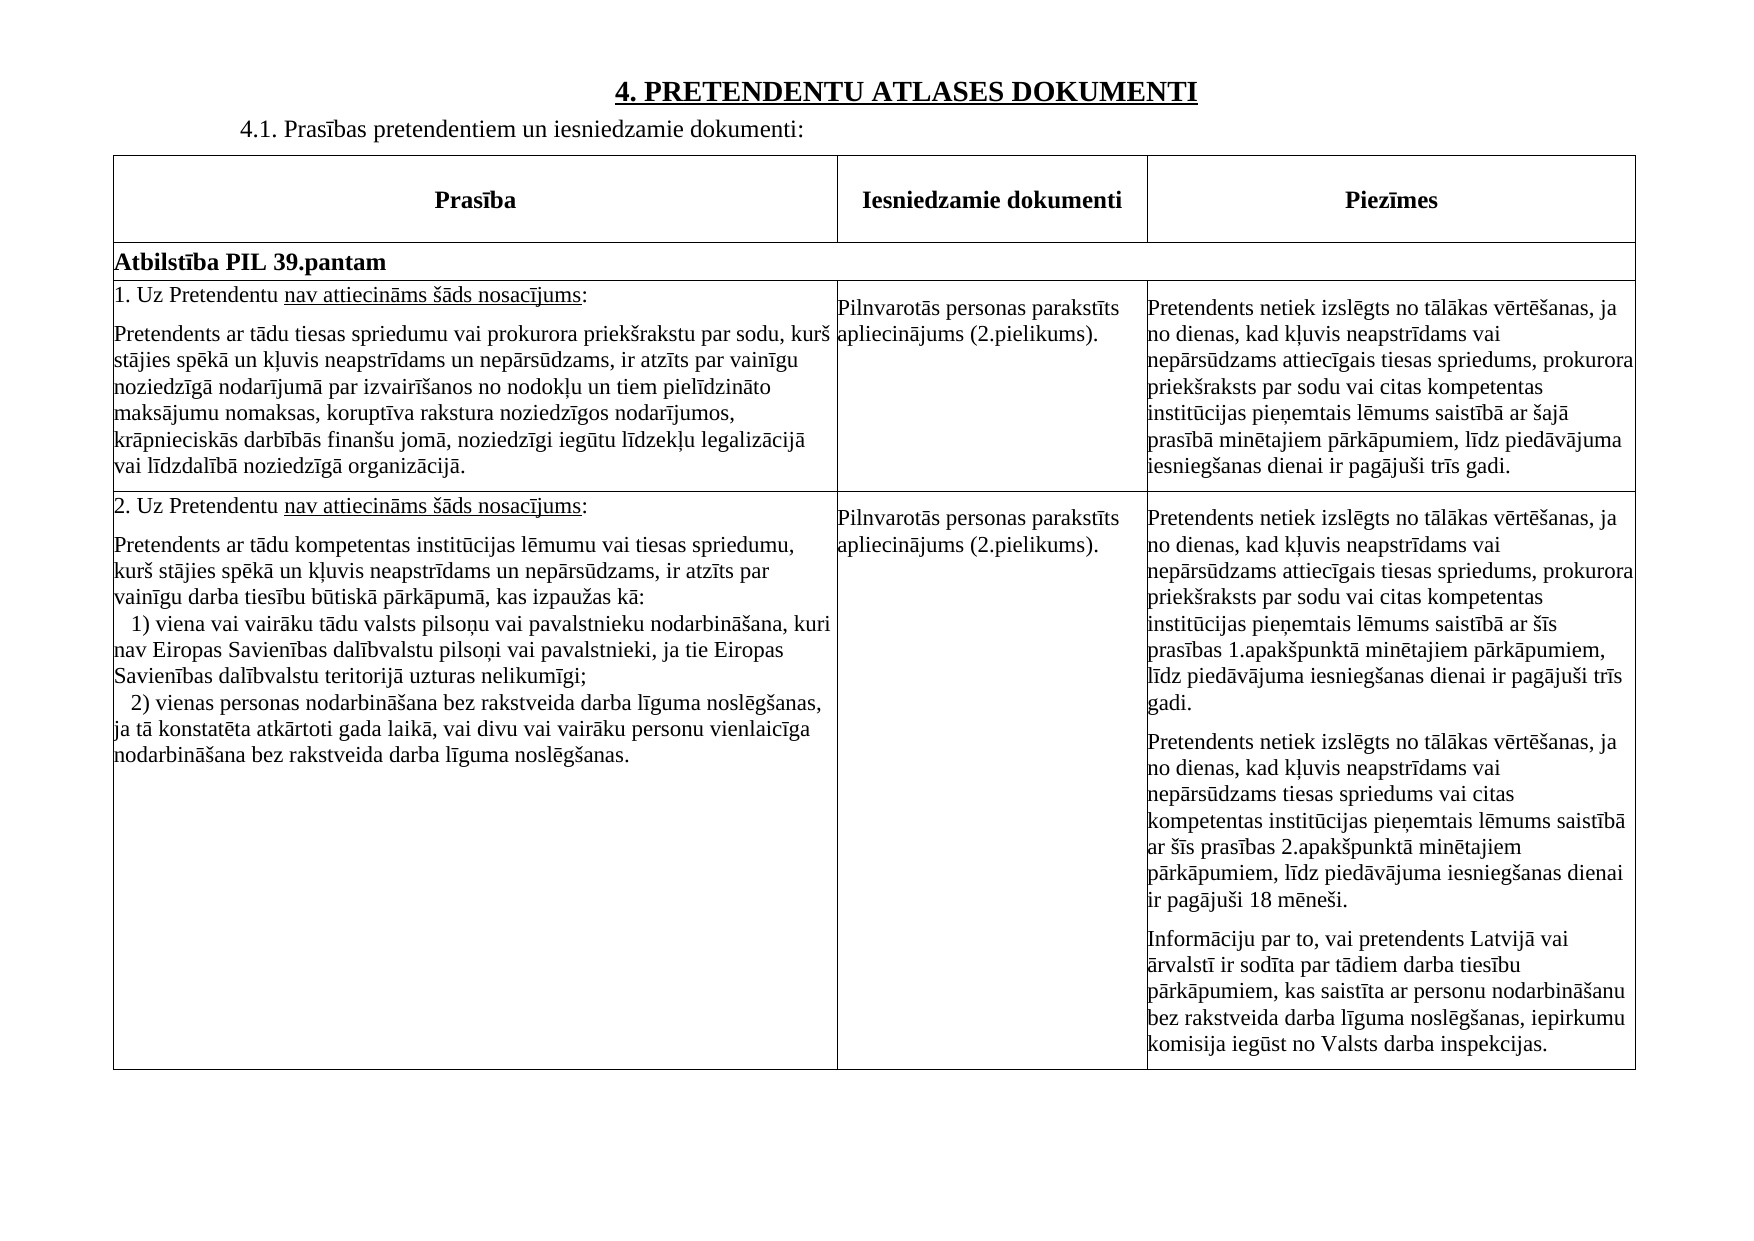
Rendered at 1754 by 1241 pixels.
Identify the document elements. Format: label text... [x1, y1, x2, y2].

text 4. PRETENDENTU ATLASES DOKUMENTI [177, 74, 1636, 107]
table_cell Pretendents netiek izslēgts no tālākas vērtēšanas, ja no dienas, kad kļuvis neapstrīdams vai nepārsūdzams attiecīgais tiesas spriedums, prokurora priekšraksts par sodu vai citas kompetentas institūcijas pieņemtais lēmums saistībā ar šīs prasības 1.apakšpunktā minētajiem pārkāpumiem, līdz piedāvājuma iesniegšanas dienai ir pagājuši trīs gadi. Pretendents netiek izslēgts no tālākas vērtēšanas, ja no dienas, kad kļuvis neapstrīdams vai nepārsūdzams tiesas spriedums vai citas kompetentas institūcijas pieņemtais lēmums saistībā ar šīs prasības 2.apakšpunktā minētajiem pārkāpumiem, līdz piedāvājuma iesniegšanas dienai ir pagājuši 18 mēneši. Informāciju par to, vai pretendents Latvijā vai ārvalstī ir sodīta par tādiem darba tiesību pārkāpumiem, kas saistīta ar personu nodarbināšanu bez rakstveida darba līguma noslēgšanas, iepirkumu komisija iegūst no Valsts darba inspekcijas. [1148, 492, 1635, 1069]
table_cell 1. Uz Pretendentu nav attiecināms šāds nosacījums: Pretendents ar tādu tiesas spriedumu vai prokurora priekšrakstu par sodu, kurš stājies spēkā un kļuvis neapstrīdams un nepārsūdzams, ir atzīts par vainīgu noziedzīgā nodarījumā par izvairīšanos no nodokļu un tiem pielīdzināto maksājumu nomaksas, koruptīva rakstura noziedzīgos nodarījumos, krāpnieciskās darbībās finanšu jomā, noziedzīgi iegūtu līdzekļu legalizācijā vai līdzdalībā noziedzīgā organizācijā. [114, 281, 837, 491]
table_header Piezīmes [1148, 156, 1635, 242]
text 4.1. Prasības pretendentiem un iesniedzamie dokumenti: [177, 114, 1636, 142]
table_cell Atbilstība PIL 39.pantam [114, 243, 1635, 280]
table_cell Pretendents netiek izslēgts no tālākas vērtēšanas, ja no dienas, kad kļuvis neapstrīdams vai nepārsūdzams attiecīgais tiesas spriedums, prokurora priekšraksts par sodu vai citas kompetentas institūcijas pieņemtais lēmums saistībā ar šajā prasībā minētajiem pārkāpumiem, līdz piedāvājuma iesniegšanas dienai ir pagājuši trīs gadi. [1148, 281, 1635, 491]
table_cell Pilnvarotās personas parakstīts apliecinājums (2.pielikums). [838, 281, 1147, 491]
table_header Prasība [114, 156, 837, 242]
table_cell 2. Uz Pretendentu nav attiecināms šāds nosacījums: Pretendents ar tādu kompetentas institūcijas lēmumu vai tiesas spriedumu, kurš stājies spēkā un kļuvis neapstrīdams un nepārsūdzams, ir atzīts par vainīgu darba tiesību būtiskā pārkāpumā, kas izpaužas kā: 1) viena vai vairāku tādu valsts pilsoņu vai pavalstnieku nodarbināšana, kuri nav Eiropas Savienības dalībvalstu pilsoņi vai pavalstnieki, ja tie Eiropas Savienības dalībvalstu teritorijā uzturas nelikumīgi; 2) vienas personas nodarbināšana bez rakstveida darba līguma noslēgšanas, ja tā konstatēta atkārtoti gada laikā, vai divu vai vairāku personu vienlaicīga nodarbināšana bez rakstveida darba līguma noslēgšanas. [114, 492, 837, 1069]
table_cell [838, 492, 1147, 1069]
table_header Iesniedzamie dokumenti [838, 156, 1147, 242]
